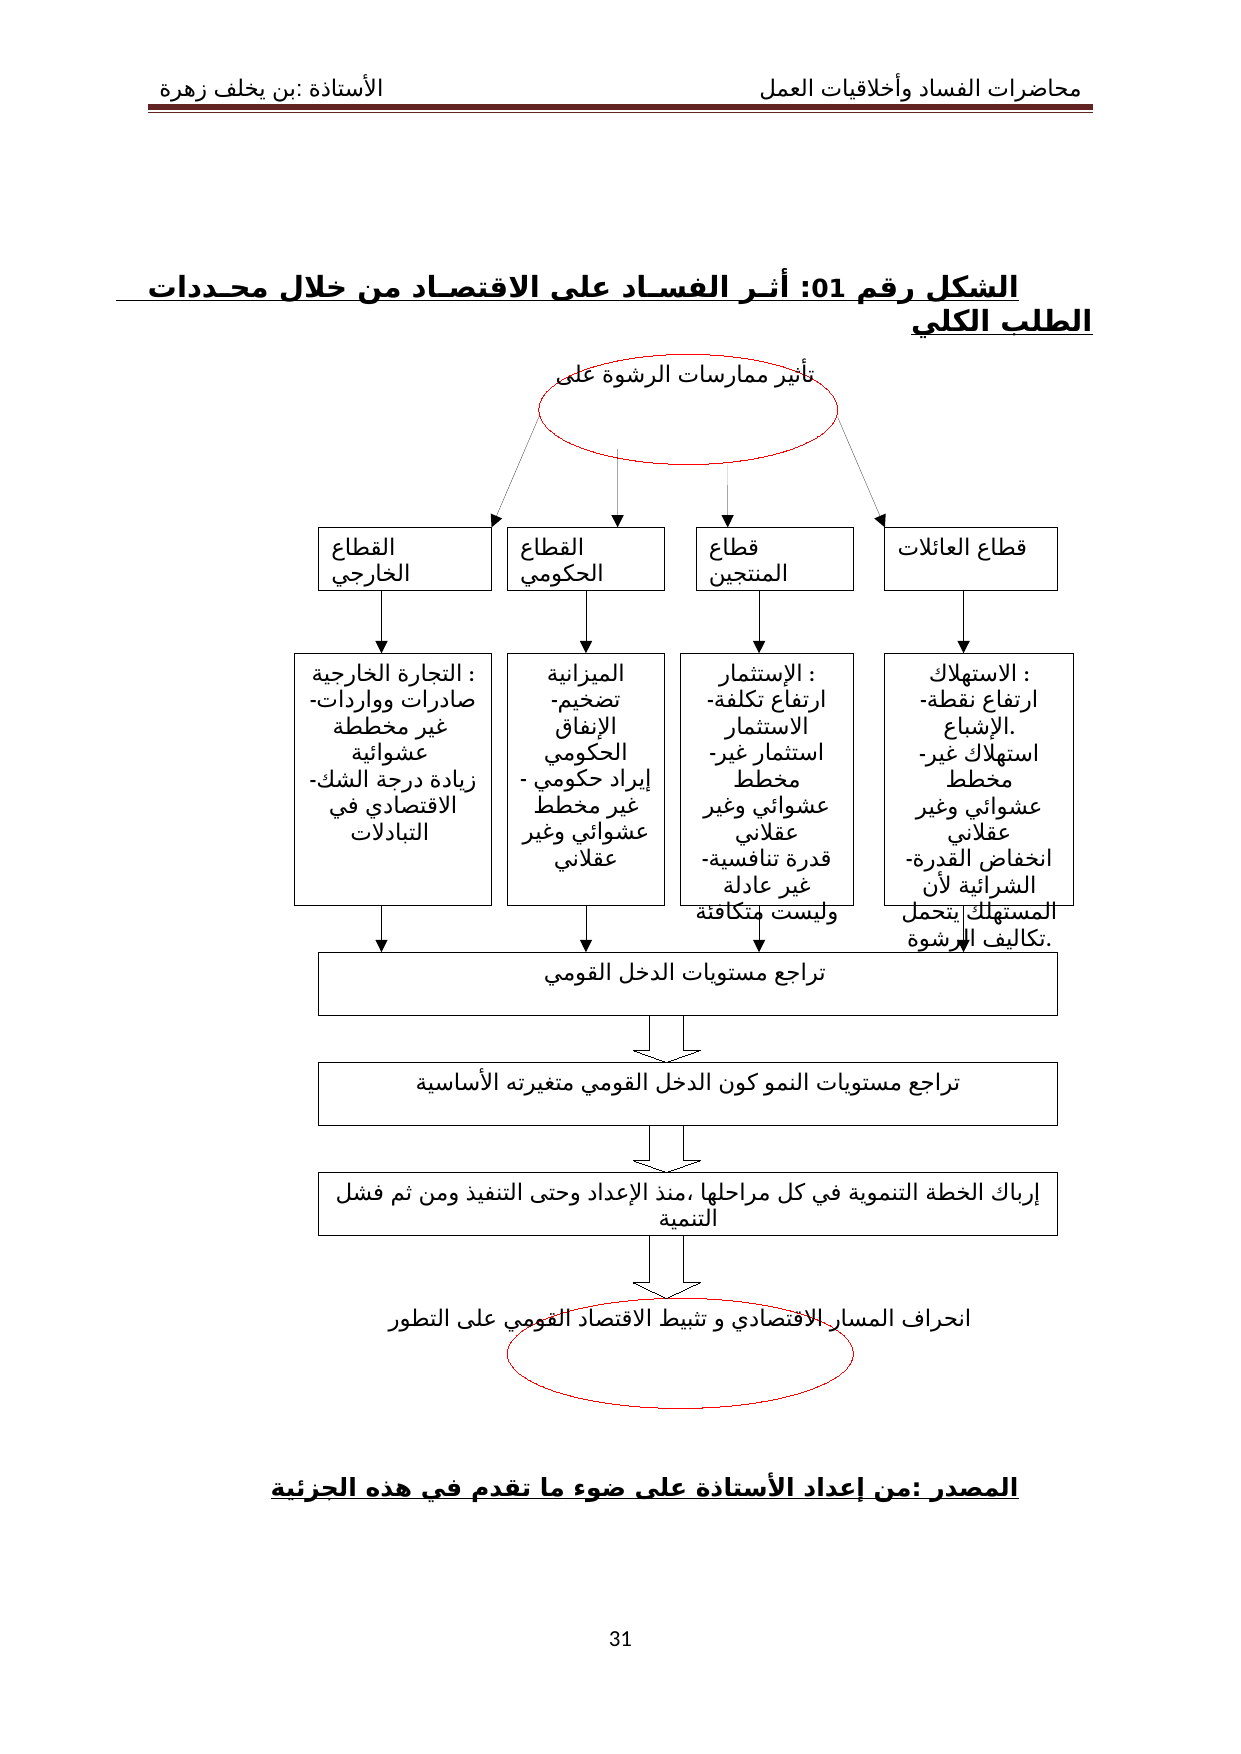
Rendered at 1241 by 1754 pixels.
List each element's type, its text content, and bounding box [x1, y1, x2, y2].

text الشكل رقم 01: أثر الفساد على الاقتصاد من خلال محددات الطلب الكلي [148, 271, 1093, 339]
text المصدر :من إعداد الأستاذة على ضوء ما تقدم في هذه الجزئية [148, 1473, 1093, 1502]
